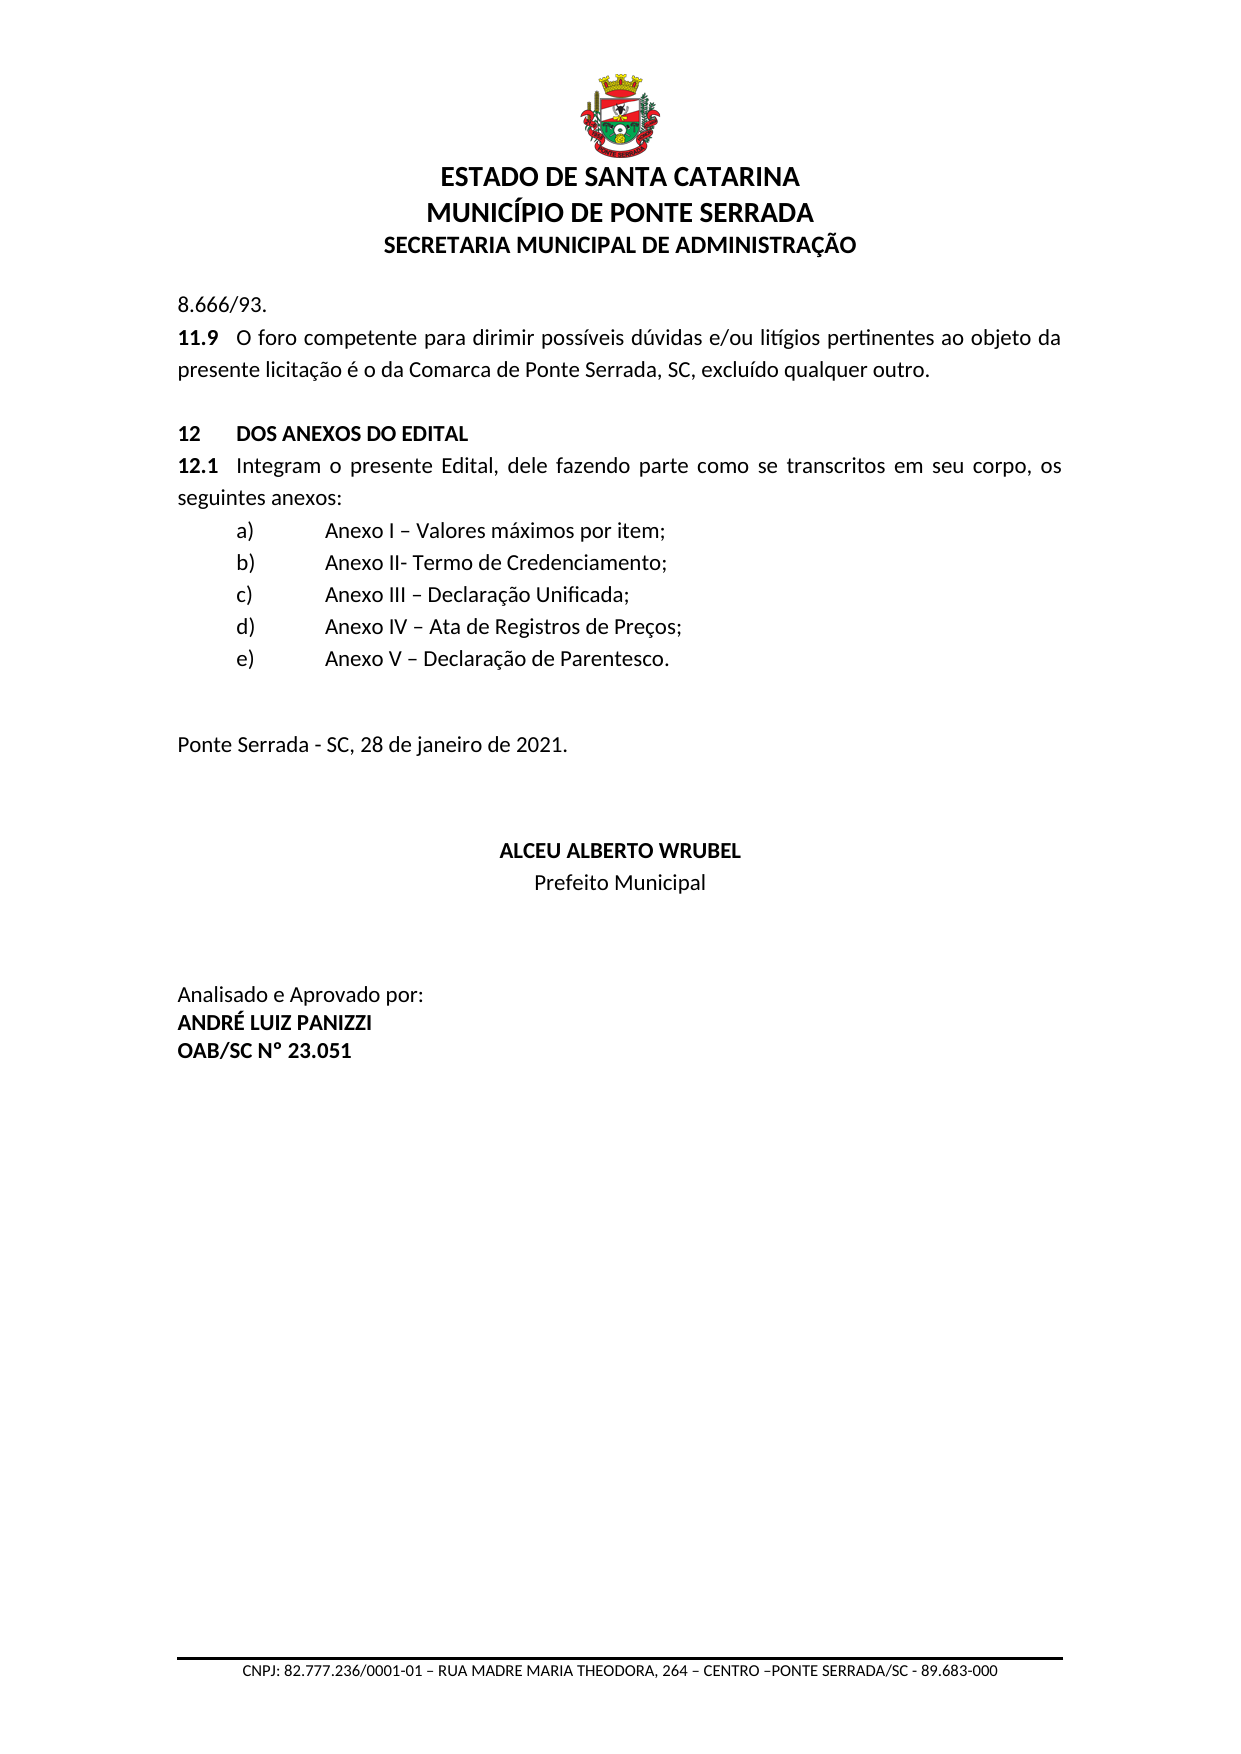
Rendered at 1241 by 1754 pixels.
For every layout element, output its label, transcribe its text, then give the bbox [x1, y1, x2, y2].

list O foro competente para dirimir possíveis dúvidas e/ou litígios pertinentes ao objeto da presente licitação é o da Comarca de Ponte Serrada, SC, excluído qualquer outro. [177, 323, 1063, 383]
list Analisado e Aprovado por: [177, 980, 1063, 1008]
list Anexo III – Declaração Unificada; [236, 580, 1063, 608]
list ANDRÉ LUIZ PANIZZI [177, 1008, 1063, 1036]
text ALCEU ALBERTO WRUBEL [177, 836, 1063, 864]
list Anexo IV – Ata de Registros de Preços; [236, 612, 1063, 640]
list DOS ANEXOS DO EDITAL [177, 419, 1063, 447]
picture [580, 73, 661, 159]
list Anexo V – Declaração de Parentesco. [236, 644, 1063, 672]
list Anexo I – Valores máximos por item; [236, 516, 1063, 544]
text Ponte Serrada - SC, 28 de janeiro de 2021. [177, 730, 1063, 758]
list Anexo II- Termo de Credenciamento; [236, 548, 1063, 576]
list Integram o presente Edital, dele fazendo parte como se transcritos em seu corpo, os seguintes anexos: [177, 451, 1063, 512]
list OAB/SC Nº 23.051 [177, 1036, 1063, 1064]
list Alterados os termos do Edital, obedecendo ao disposto no § 4º do artigo 21 da Lei 8.666/93. [177, 290, 1063, 318]
text Prefeito Municipal [177, 868, 1063, 896]
